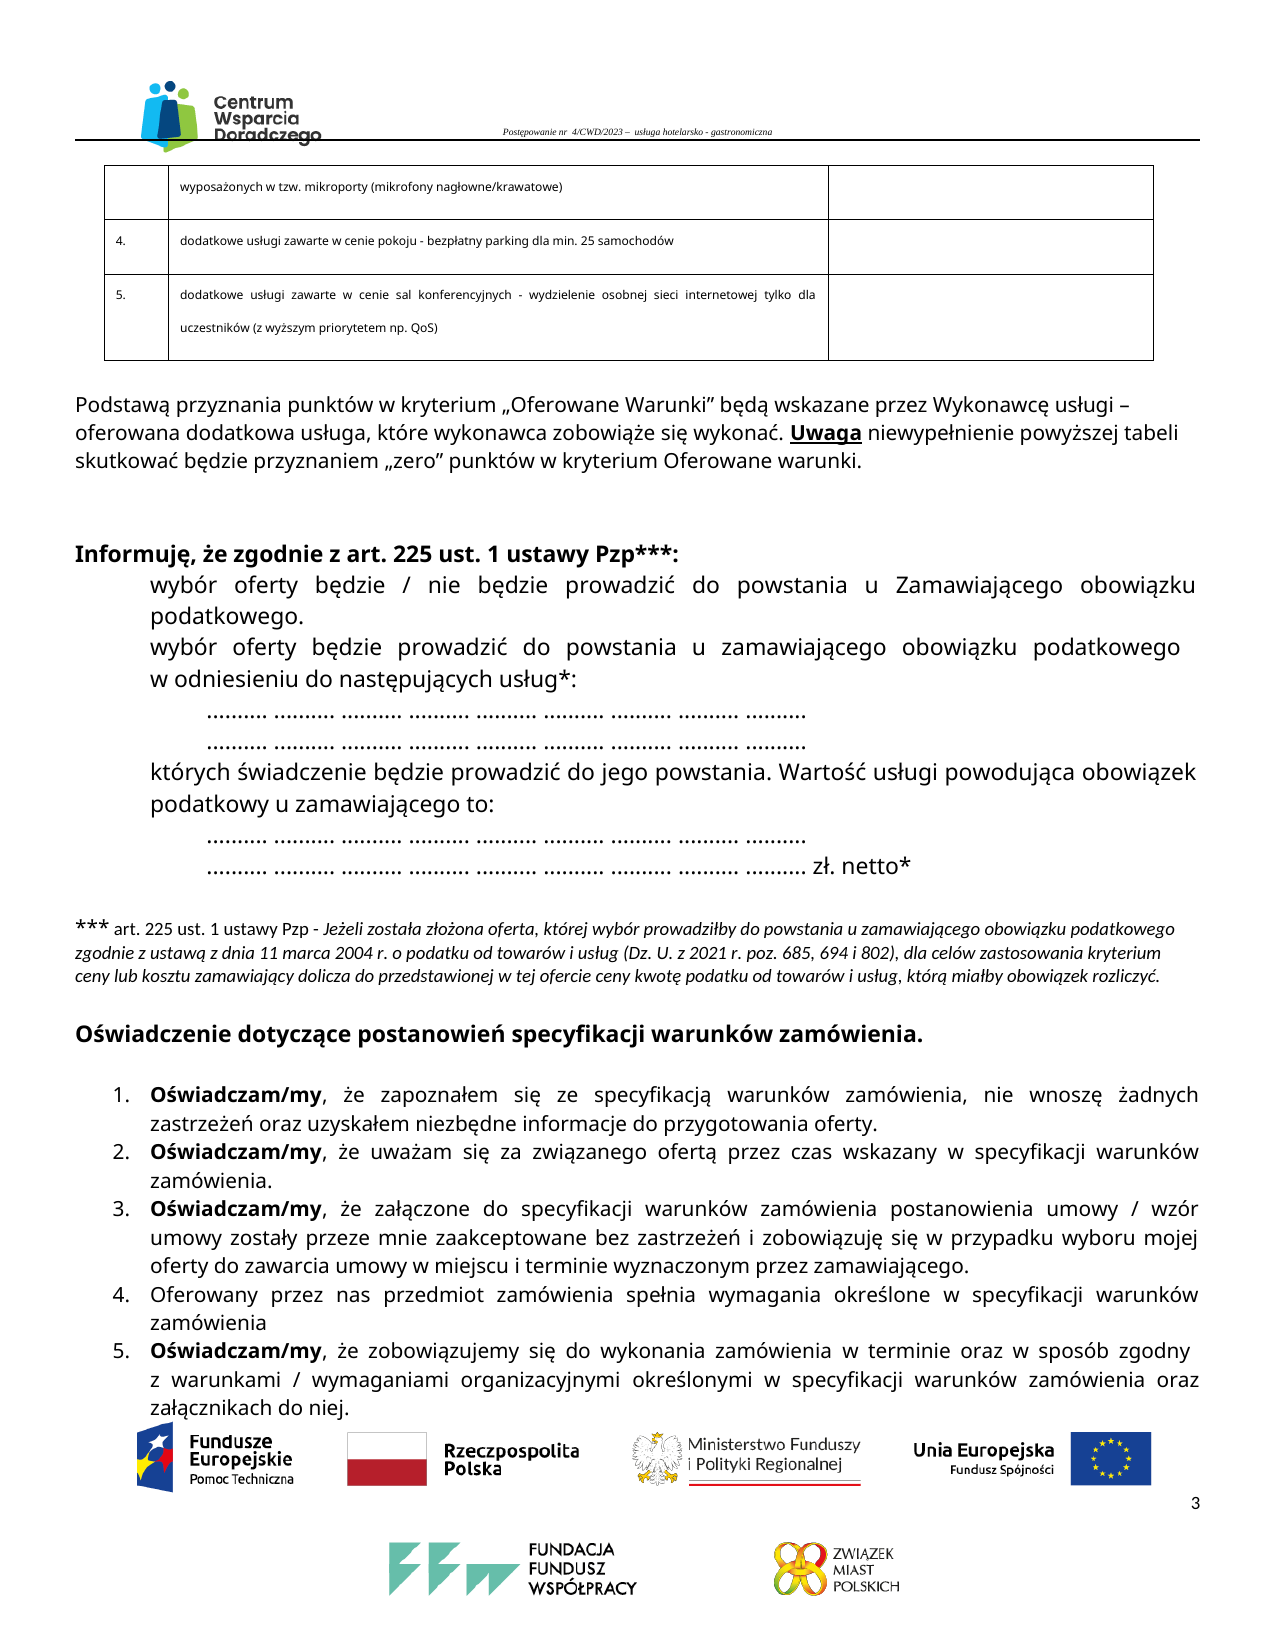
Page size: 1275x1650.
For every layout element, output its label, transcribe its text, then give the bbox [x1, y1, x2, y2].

table_cell [829, 275, 1153, 360]
list Oświadczam/my, że zapoznałem się ze specyfikacją warunków zamówienia, nie wnoszę żadnych zastrzeżeń oraz uzyskałem niezbędne informacje do przygotowania oferty. [112, 1081, 1200, 1137]
text których świadczenie będzie prowadzić do jego powstania. Wartość usługi powodująca obowiązek podatkowy u zamawiającego to: [150, 756, 1198, 819]
list Oświadczam/my, że załączone do specyfikacji warunków zamówienia postanowienia umowy / wzór umowy zostały przeze mnie zaakceptowane bez zastrzeżeń i zobowiązuję się w przypadku wyboru mojej oferty do zawarcia umowy w miejscu i terminie wyznaczonym przez zamawiającego. [112, 1194, 1200, 1280]
text Informuję, że zgodnie z art. 225 ust. 1 ustawy Pzp***: [75, 538, 1198, 569]
text Podstawą przyznania punktów w kryterium „Oferowane Warunki” będą wskazane przez Wykonawcę usługi – oferowana dodatkowa usługa, które wykonawca zobowiąże się wykonać. Uwaga niewypełnienie powyższej tabeli skutkować będzie przyznaniem „zero” punktów w kryterium Oferowane warunki. [75, 390, 1200, 475]
table_cell 5. [105, 275, 168, 360]
text *** art. 225 ust. 1 ustawy Pzp - Jeżeli została złożona oferta, której wybór prowadziłby do powstania u zamawiającego obowiązku podatkowego zgodnie z ustawą z dnia 11 marca 2004 r. o podatku od towarów i usług (Dz. U. z 2021 r. poz. 685, 694 i 802), dla celów zastosowania kryterium ceny lub kosztu zamawiający dolicza do przedstawionej w tej ofercie ceny kwotę podatku od towarów i usług, którą miałby obowiązek rozliczyć. [75, 913, 1200, 987]
list Oświadczam/my, że zobowiązujemy się do wykonania zamówienia w terminie oraz w sposób zgodny z warunkami / wymaganiami organizacyjnymi określonymi w specyfikacji warunków zamówienia oraz załącznikach do niej. [112, 1337, 1200, 1422]
table_cell dodatkowe usługi zawarte w cenie pokoju - bezpłatny parking dla min. 25 samochodów [169, 220, 828, 273]
table_cell 3. [105, 166, 168, 219]
text .......... .......... .......... .......... .......... .......... .......... .......... .......... [206, 694, 1200, 725]
text wybór oferty będzie / nie będzie prowadzić do powstania u Zamawiającego obowiązku podatkowego. [150, 569, 1198, 631]
table_cell [829, 220, 1153, 273]
list Oferowany przez nas przedmiot zamówienia spełnia wymagania określone w specyfikacji warunków zamówienia [112, 1280, 1200, 1337]
text Oświadczenie dotyczące postanowień specyfikacji warunków zamówienia. [75, 1018, 1200, 1049]
text .......... .......... .......... .......... .......... .......... .......... .......... .......... [206, 725, 1200, 756]
picture [71, 11, 1220, 1634]
table_cell [829, 166, 1153, 219]
text wybór oferty będzie prowadzić do powstania u zamawiającego obowiązku podatkowego w odniesieniu do następujących usług*: [150, 631, 1198, 694]
table_cell 4. [105, 220, 168, 273]
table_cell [169, 166, 828, 219]
text .......... .......... .......... .......... .......... .......... .......... .......... .......... [206, 819, 1200, 850]
text .......... .......... .......... .......... .......... .......... .......... .......... .......... zł. netto* [206, 850, 1200, 881]
table_cell dodatkowe usługi zawarte w cenie sal konferencyjnych - wydzielenie osobnej sieci internetowej tylko dla uczestników (z wyższym priorytetem np. QoS) [169, 275, 828, 360]
list Oświadczam/my, że uważam się za związanego ofertą przez czas wskazany w specyfikacji warunków zamówienia. [112, 1137, 1200, 1194]
